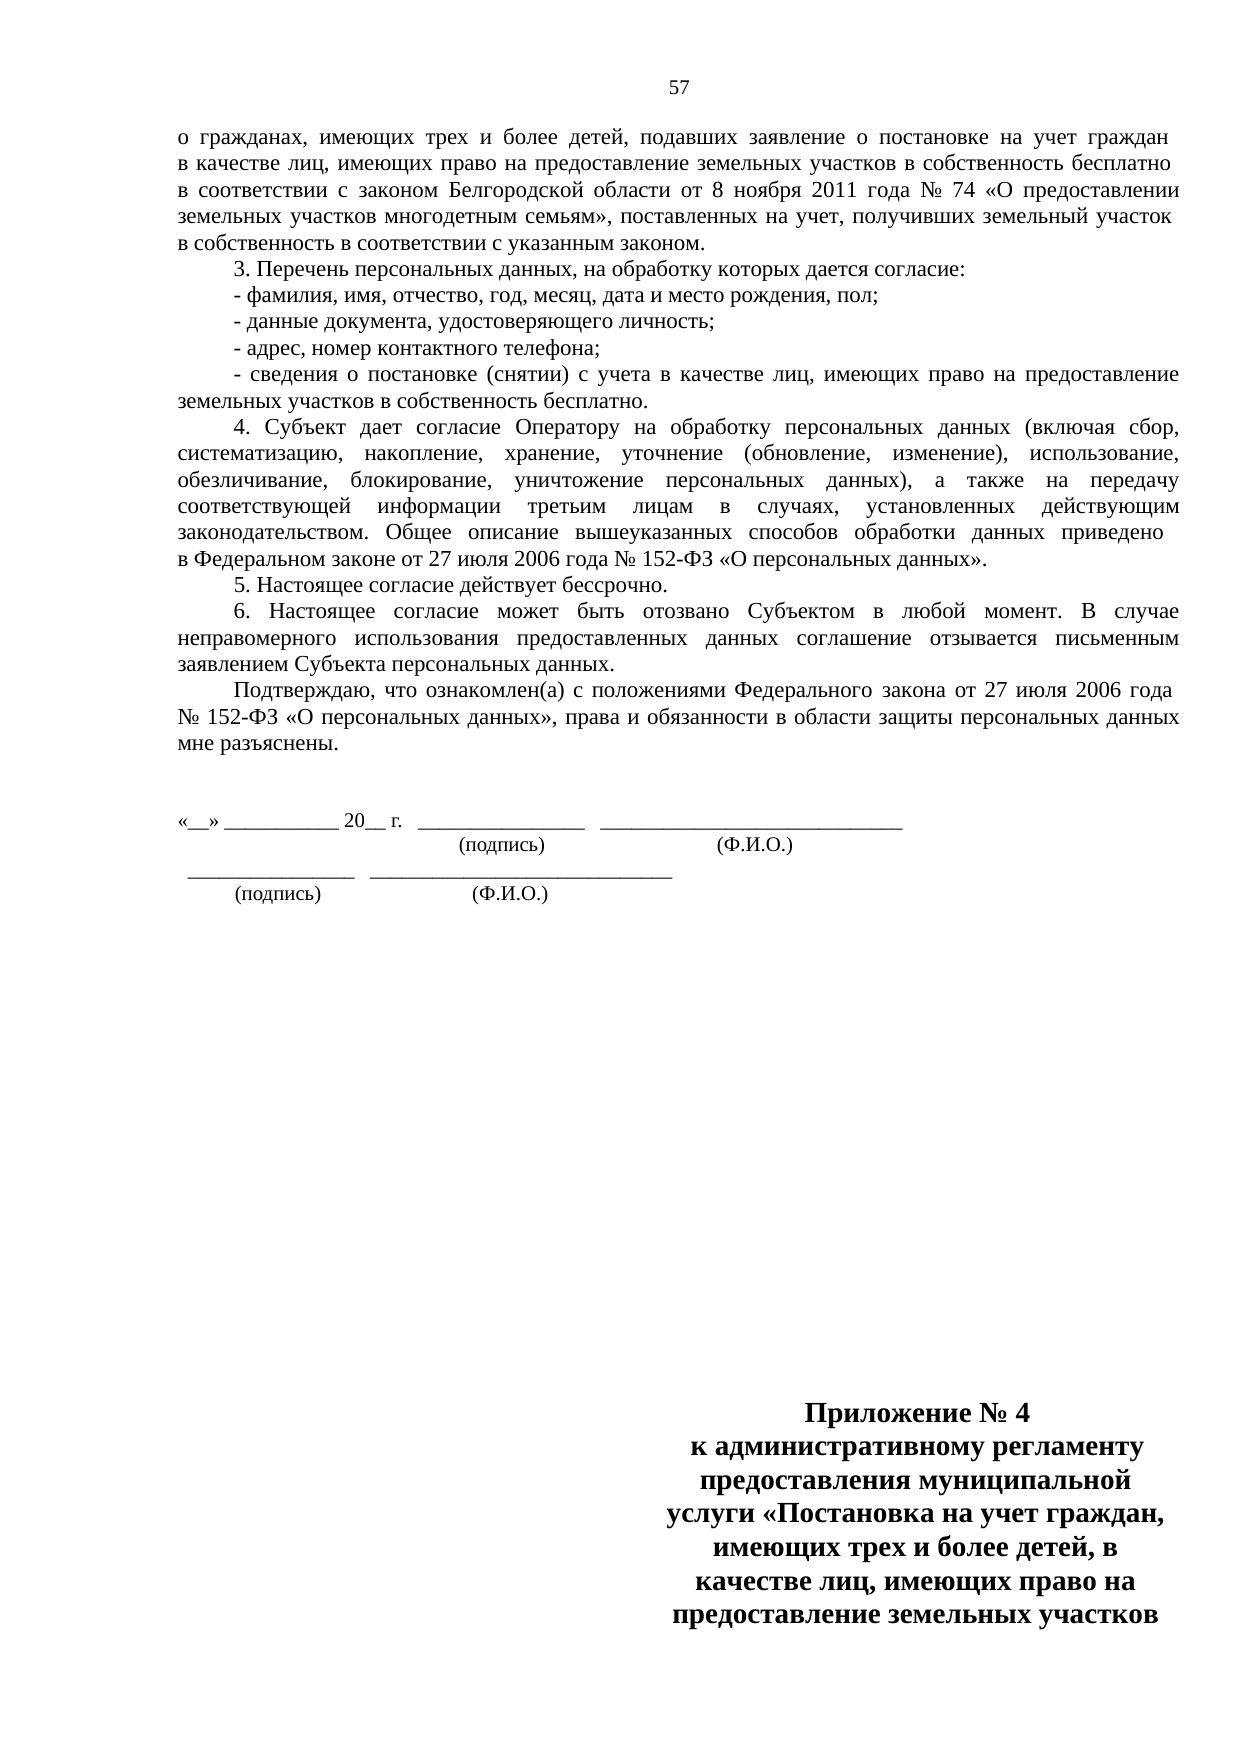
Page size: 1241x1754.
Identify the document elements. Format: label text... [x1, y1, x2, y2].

text - данные документа, удостоверяющего личность; [177, 308, 1181, 334]
text - адрес, номер контактного телефона; [177, 334, 1181, 360]
text (подпись) (Ф.И.О.) [177, 832, 1181, 856]
text (подпись) (Ф.И.О.) [177, 881, 1181, 904]
text Подтверждаю, что ознакомлен(а) с положениями Федерального закона от 27 июля 2006 года № 152-ФЗ «О персональных данных», права и обязанности в области защиты персональных данных мне разъяснены. [177, 677, 1181, 756]
text 6. Настоящее согласие может быть отозвано Субъектом в любой момент. В случае неправомерного использования предоставленных данных соглашение отзывается письменным заявлением Субъекта персональных данных. [177, 597, 1181, 677]
text «__» ___________ 20__ г. ________________ _____________________________ [177, 808, 1181, 832]
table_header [650, 1395, 1181, 1630]
text 5. Настоящее согласие действует бессрочно. [177, 571, 1181, 597]
text 3. Перечень персональных данных, на обработку которых дается согласие: [177, 255, 1181, 281]
text 4. Субъект дает согласие Оператору на обработку персональных данных (включая сбор, систематизацию, накопление, хранение, уточнение (обновление, изменение), использование, обезличивание, блокирование, уничтожение персональных данных), а также на передачу соответствующей информации третьим лицам в случаях, установленных действующим законодательством. Общее описание вышеуказанных способов обработки данных приведено в Федеральном законе от 27 июля 2006 года № 152-ФЗ «О персональных данных». [177, 413, 1181, 571]
text - фамилия, имя, отчество, год, месяц, дата и место рождения, пол; [177, 281, 1181, 308]
text ________________ _____________________________ [177, 856, 1181, 881]
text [177, 123, 1181, 255]
text - сведения о постановке (снятии) с учета в качестве лиц, имеющих право на предоставление земельных участков в собственность бесплатно. [177, 360, 1181, 413]
